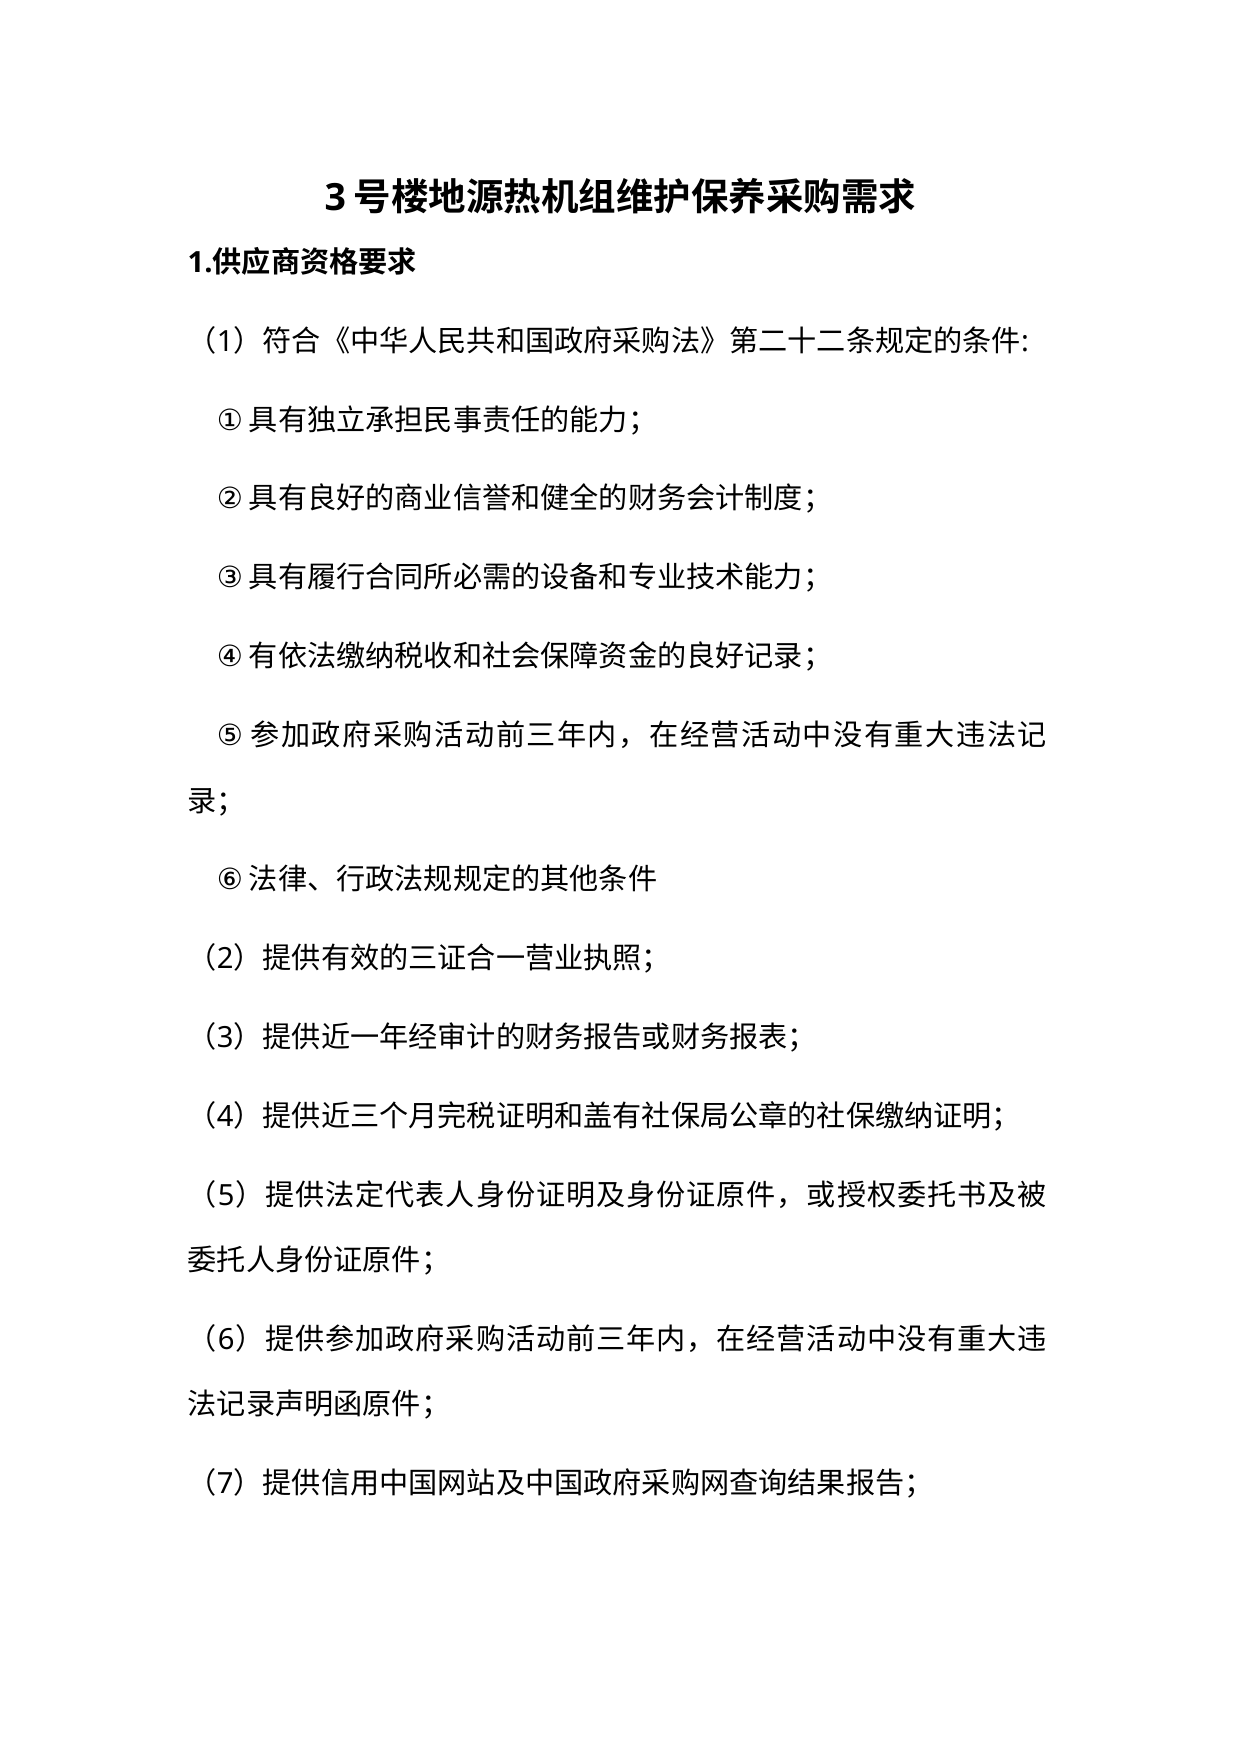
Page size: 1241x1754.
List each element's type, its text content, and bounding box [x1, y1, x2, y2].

list （6）提供参加政府采购活动前三年内，在经营活动中没有重大违法记录声明函原件； [187, 1304, 1048, 1434]
text 1.供应商资格要求 [187, 227, 1053, 292]
list （3）提供近一年经审计的财务报告或财务报表； [187, 1003, 1048, 1068]
list ⑤参加政府采购活动前三年内，在经营活动中没有重大违法记录； [187, 701, 1048, 831]
text 3号楼地源热机组维护保养采购需求 [187, 162, 1053, 227]
list ⑥法律、行政法规规定的其他条件 [187, 845, 1048, 910]
list ③具有履行合同所必需的设备和专业技术能力； [187, 543, 1048, 608]
list ①具有独立承担民事责任的能力； [187, 385, 1048, 450]
list （5）提供法定代表人身份证明及身份证原件，或授权委托书及被委托人身份证原件； [187, 1161, 1048, 1291]
list （2）提供有效的三证合一营业执照； [187, 924, 1048, 989]
list （4）提供近三个月完税证明和盖有社保局公章的社保缴纳证明； [187, 1082, 1048, 1147]
list ④有依法缴纳税收和社会保障资金的良好记录； [187, 622, 1048, 687]
list （7）提供信用中国网站及中国政府采购网查询结果报告； [187, 1448, 1048, 1513]
list ②具有良好的商业信誉和健全的财务会计制度； [187, 464, 1048, 529]
list （1）符合《中华人民共和国政府采购法》第二十二条规定的条件: [187, 306, 1048, 371]
